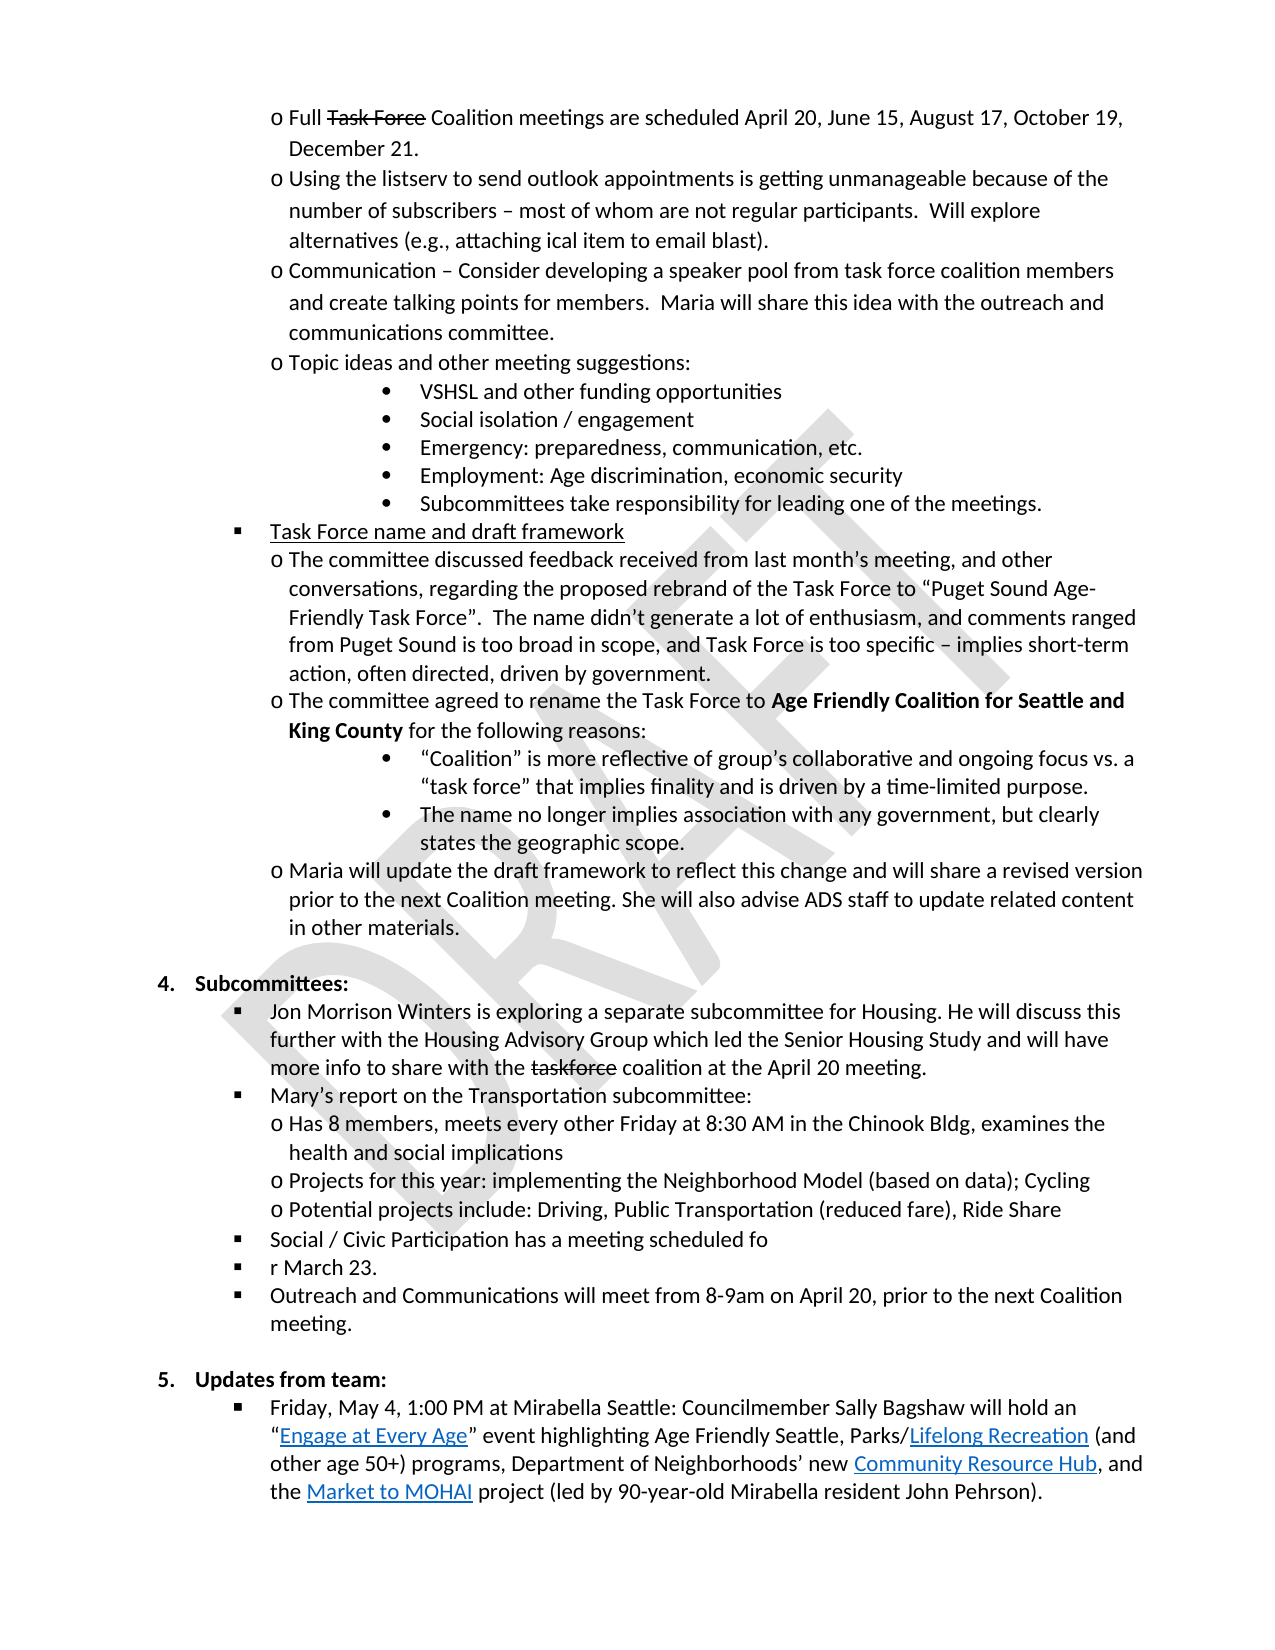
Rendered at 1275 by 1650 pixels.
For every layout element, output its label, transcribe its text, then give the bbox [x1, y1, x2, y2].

list Projects for this year: implementing the Neighborhood Model (based on data); Cycling [270, 1166, 1155, 1196]
list Emergency: preparedness, communication, etc. [382, 433, 1155, 461]
list Communication – Consider developing a speaker pool from task force coalition members and create talking points for members. Maria will share this idea with the outreach and communications committee. [270, 256, 1155, 346]
list r March 23. [232, 1253, 1155, 1281]
list Maria will update the draft framework to reflect this change and will share a revised version prior to the next Coalition meeting. She will also advise ADS staff to update related content in other materials. [270, 856, 1155, 941]
list Has 8 members, meets every other Friday at 8:30 AM in the Chinook Bldg, examines the health and social implications [270, 1109, 1155, 1166]
list The committee discussed feedback received from last month’s meeting, and other conversations, regarding the proposed rebrand of the Task Force to “Puget Sound Age-Friendly Task Force”. The name didn’t generate a lot of enthusiasm, and comments ranged from Puget Sound is too broad in scope, and Task Force is too specific – implies short-term action, often directed, driven by government. [270, 545, 1155, 687]
list Mary’s report on the Transportation subcommittee: [232, 1081, 1155, 1109]
list Full Task Force Coalition meetings are scheduled April 20, June 15, August 17, October 19, December 21. [270, 103, 1155, 162]
list Outreach and Communications will meet from 8-9am on April 20, prior to the next Coalition meeting. [232, 1281, 1155, 1337]
list The committee agreed to rename the Task Force to Age Friendly Coalition for Seattle and King County for the following reasons: [270, 687, 1155, 744]
list Jon Morrison Winters is exploring a separate subcommittee for Housing. He will discuss this further with the Housing Advisory Group which led the Senior Housing Study and will have more info to share with the taskforce coalition at the April 20 meeting. [232, 997, 1155, 1081]
list Using the listserv to send outlook appointments is getting unmanageable because of the number of subscribers – most of whom are not regular participants. Will explore alternatives (e.g., attaching ical item to email blast). [270, 164, 1155, 254]
list “Coalition” is more reflective of group’s collaborative and ongoing focus vs. a “task force” that implies finality and is driven by a time-limited purpose. [382, 744, 1155, 800]
list VSHSL and other funding opportunities [382, 377, 1155, 405]
list Topic ideas and other meeting suggestions: [270, 348, 1155, 377]
list Subcommittees take responsibility for leading one of the meetings. [382, 489, 1155, 517]
list Task Force name and draft framework [232, 517, 1155, 545]
list Employment: Age discrimination, economic security [382, 461, 1155, 489]
list Subcommittees: [157, 969, 1155, 997]
list Updates from team: [157, 1365, 1155, 1393]
list Social / Civic Participation has a meeting scheduled fo [232, 1225, 1155, 1253]
list The name no longer implies association with any government, but clearly states the geographic scope. [382, 800, 1155, 856]
list Social isolation / engagement [382, 405, 1155, 433]
list Potential projects include: Driving, Public Transportation (reduced fare), Ride Share [270, 1196, 1155, 1225]
list Friday, May 4, 1:00 PM at Mirabella Seattle: Councilmember Sally Bagshaw will hold an “Engage at Every Age” event highlighting Age Friendly Seattle, Parks/Lifelong Recreation (and other age 50+) programs, Department of Neighborhoods’ new Community Resource Hub, and the Market to MOHAI project (led by 90-year-old Mirabella resident John Pehrson). [232, 1393, 1155, 1505]
